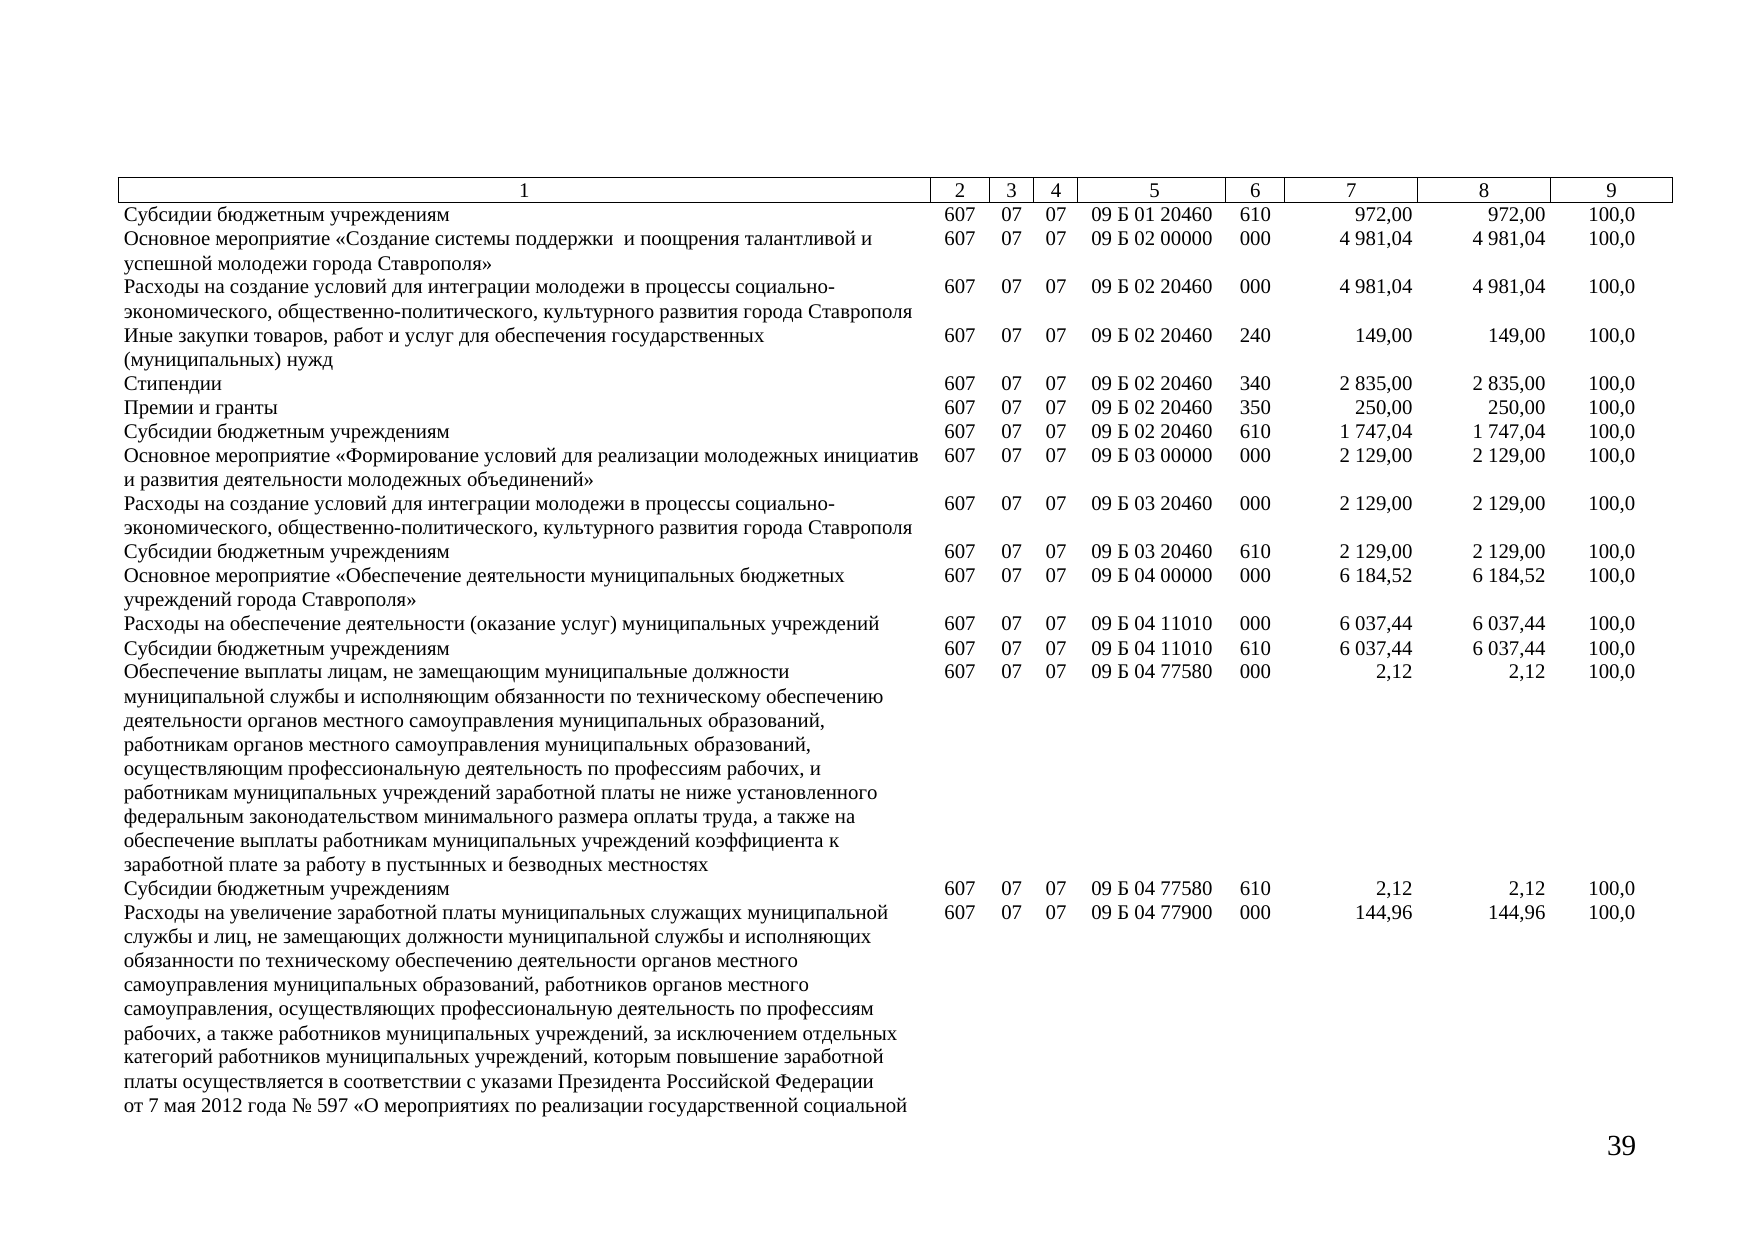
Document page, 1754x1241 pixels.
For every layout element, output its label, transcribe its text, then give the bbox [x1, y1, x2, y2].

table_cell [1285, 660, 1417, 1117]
table_header 4 [1034, 178, 1077, 202]
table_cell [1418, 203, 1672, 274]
table_header 2 [931, 178, 989, 202]
table_header 7 [1285, 178, 1417, 202]
table_header 6 [1226, 178, 1284, 202]
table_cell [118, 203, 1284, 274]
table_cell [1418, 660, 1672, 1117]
table_header 5 [1078, 178, 1225, 202]
table_header 1 [119, 178, 930, 202]
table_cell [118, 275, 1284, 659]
table_header 8 [1418, 178, 1550, 202]
table_header 3 [990, 178, 1033, 202]
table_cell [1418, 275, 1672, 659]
table_header 9 [1551, 178, 1672, 202]
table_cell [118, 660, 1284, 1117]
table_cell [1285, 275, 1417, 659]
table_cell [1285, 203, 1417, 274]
